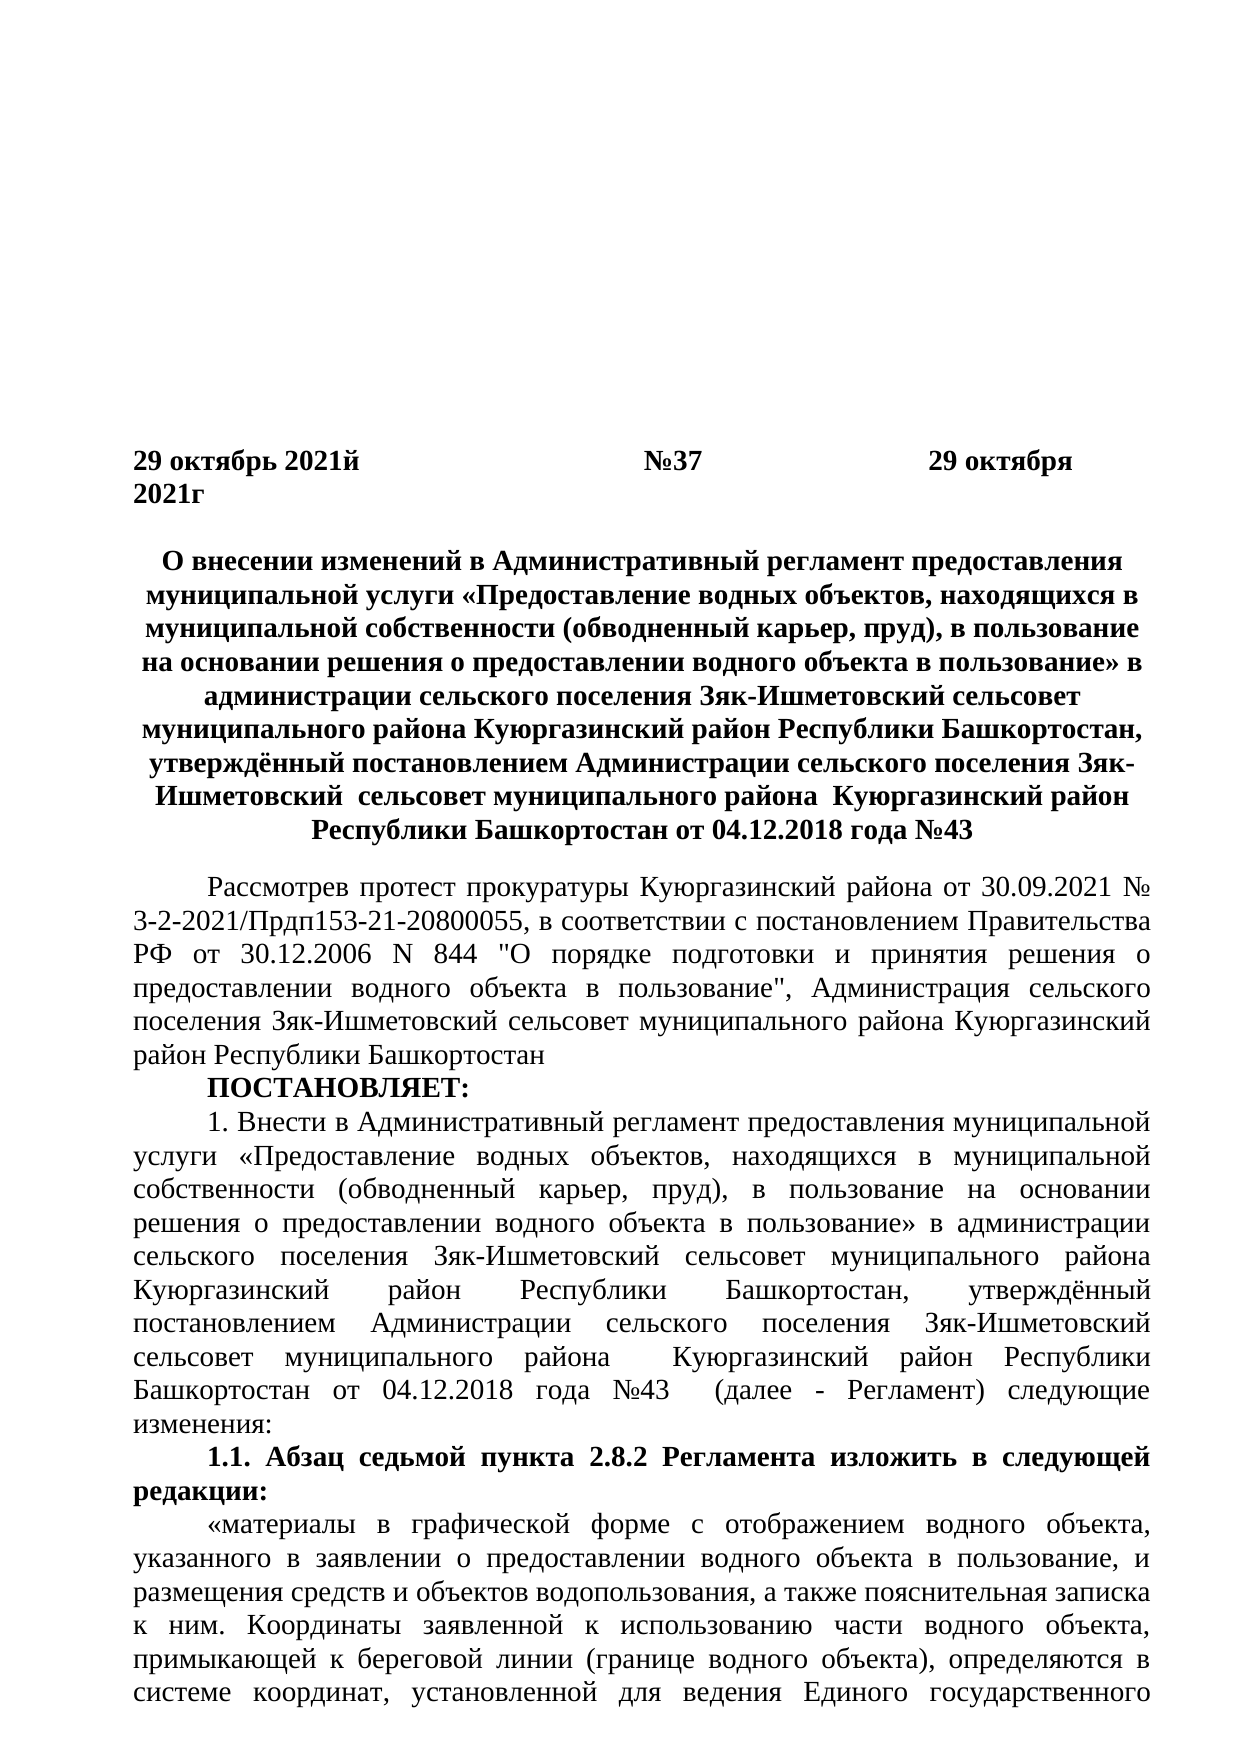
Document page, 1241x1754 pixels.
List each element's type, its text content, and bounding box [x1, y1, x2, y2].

text 29 октябрь 2021й №37 29 октября 2021г [133, 443, 1152, 510]
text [133, 1507, 1152, 1708]
text Рассмотрев протест прокуратуры Куюргазинский района от 30.09.2021 № 3-2-2021/Прдп153-21-20800055, в соответствии с постановлением Правительства РФ от 30.12.2006 N 844 "О порядке подготовки и принятия решения о предоставлении водного объекта в пользование", Администрация сельского поселения Зяк-Ишметовский сельсовет муниципального района Куюргазинский район Республики Башкортостан [133, 869, 1152, 1071]
text ПОСТАНОВЛЯЕТ: [133, 1071, 1152, 1104]
text 1.1. Абзац седьмой пункта 2.8.2 Регламента изложить в следующей редакции: [133, 1439, 1152, 1507]
text О внесении изменений в Административный регламент предоставления муниципальной услуги «Предоставление водных объектов, находящихся в муниципальной собственности (обводненный карьер, пруд), в пользование на основании решения о предоставлении водного объекта в пользование» в администрации сельского поселения Зяк-Ишметовский сельсовет муниципального района Куюргазинский район Республики Башкортостан, утверждённый постановлением Администрации сельского поселения Зяк-Ишметовский сельсовет муниципального района Куюргазинский район Республики Башкортостан от 04.12.2018 года №43 [133, 543, 1152, 845]
text 1. Внести в Административный регламент предоставления муниципальной услуги «Предоставление водных объектов, находящихся в муниципальной собственности (обводненный карьер, пруд), в пользование на основании решения о предоставлении водного объекта в пользование» в администрации сельского поселения Зяк-Ишметовский сельсовет муниципального района Куюргазинский район Республики Башкортостан, утверждённый постановлением Администрации сельского поселения Зяк-Ишметовский сельсовет муниципального района Куюргазинский район Республики Башкортостан от 04.12.2018 года №43 (далее - Регламент) следующие изменения: [133, 1104, 1152, 1439]
